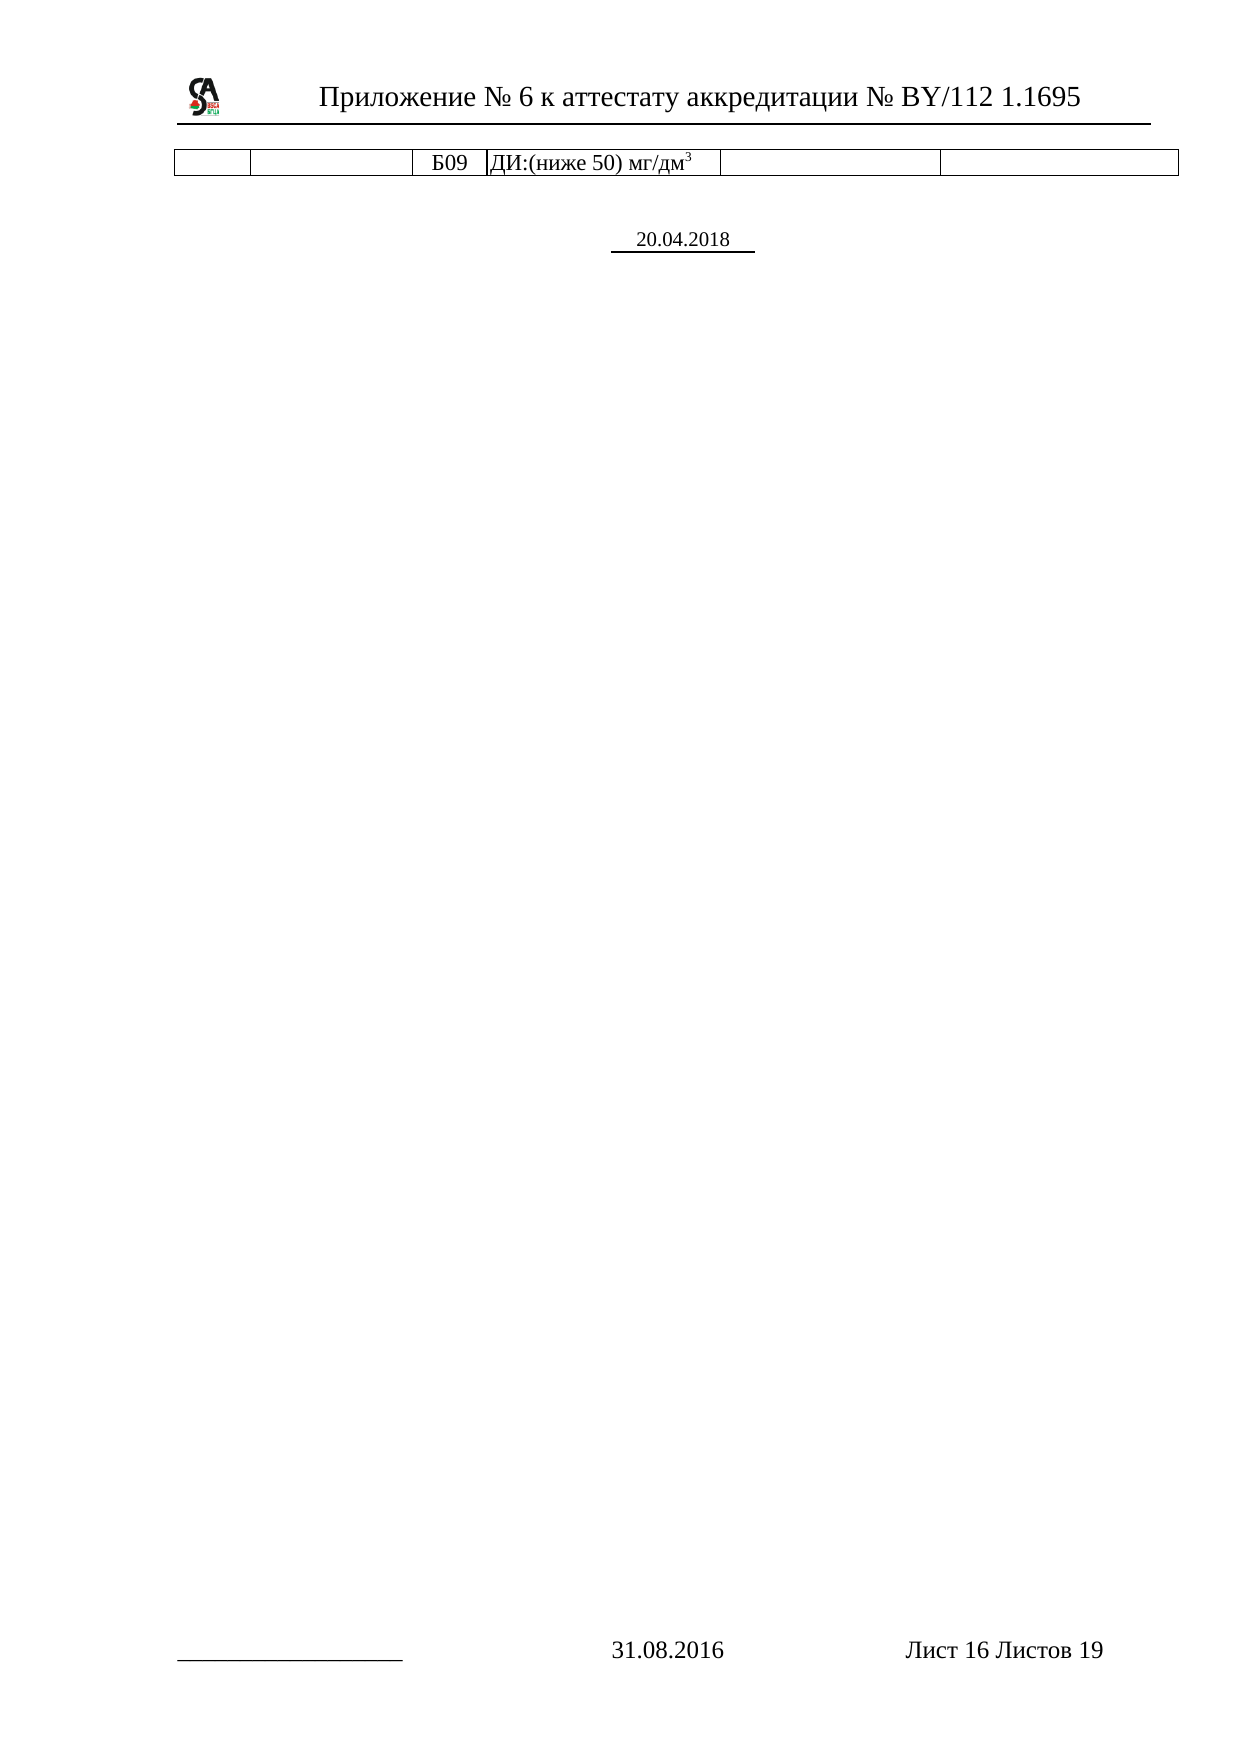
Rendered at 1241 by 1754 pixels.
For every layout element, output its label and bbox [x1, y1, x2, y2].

picture [188, 76, 220, 116]
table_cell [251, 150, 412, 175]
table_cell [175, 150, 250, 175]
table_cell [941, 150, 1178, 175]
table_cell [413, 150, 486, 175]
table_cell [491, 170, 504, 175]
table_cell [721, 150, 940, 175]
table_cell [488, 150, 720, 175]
